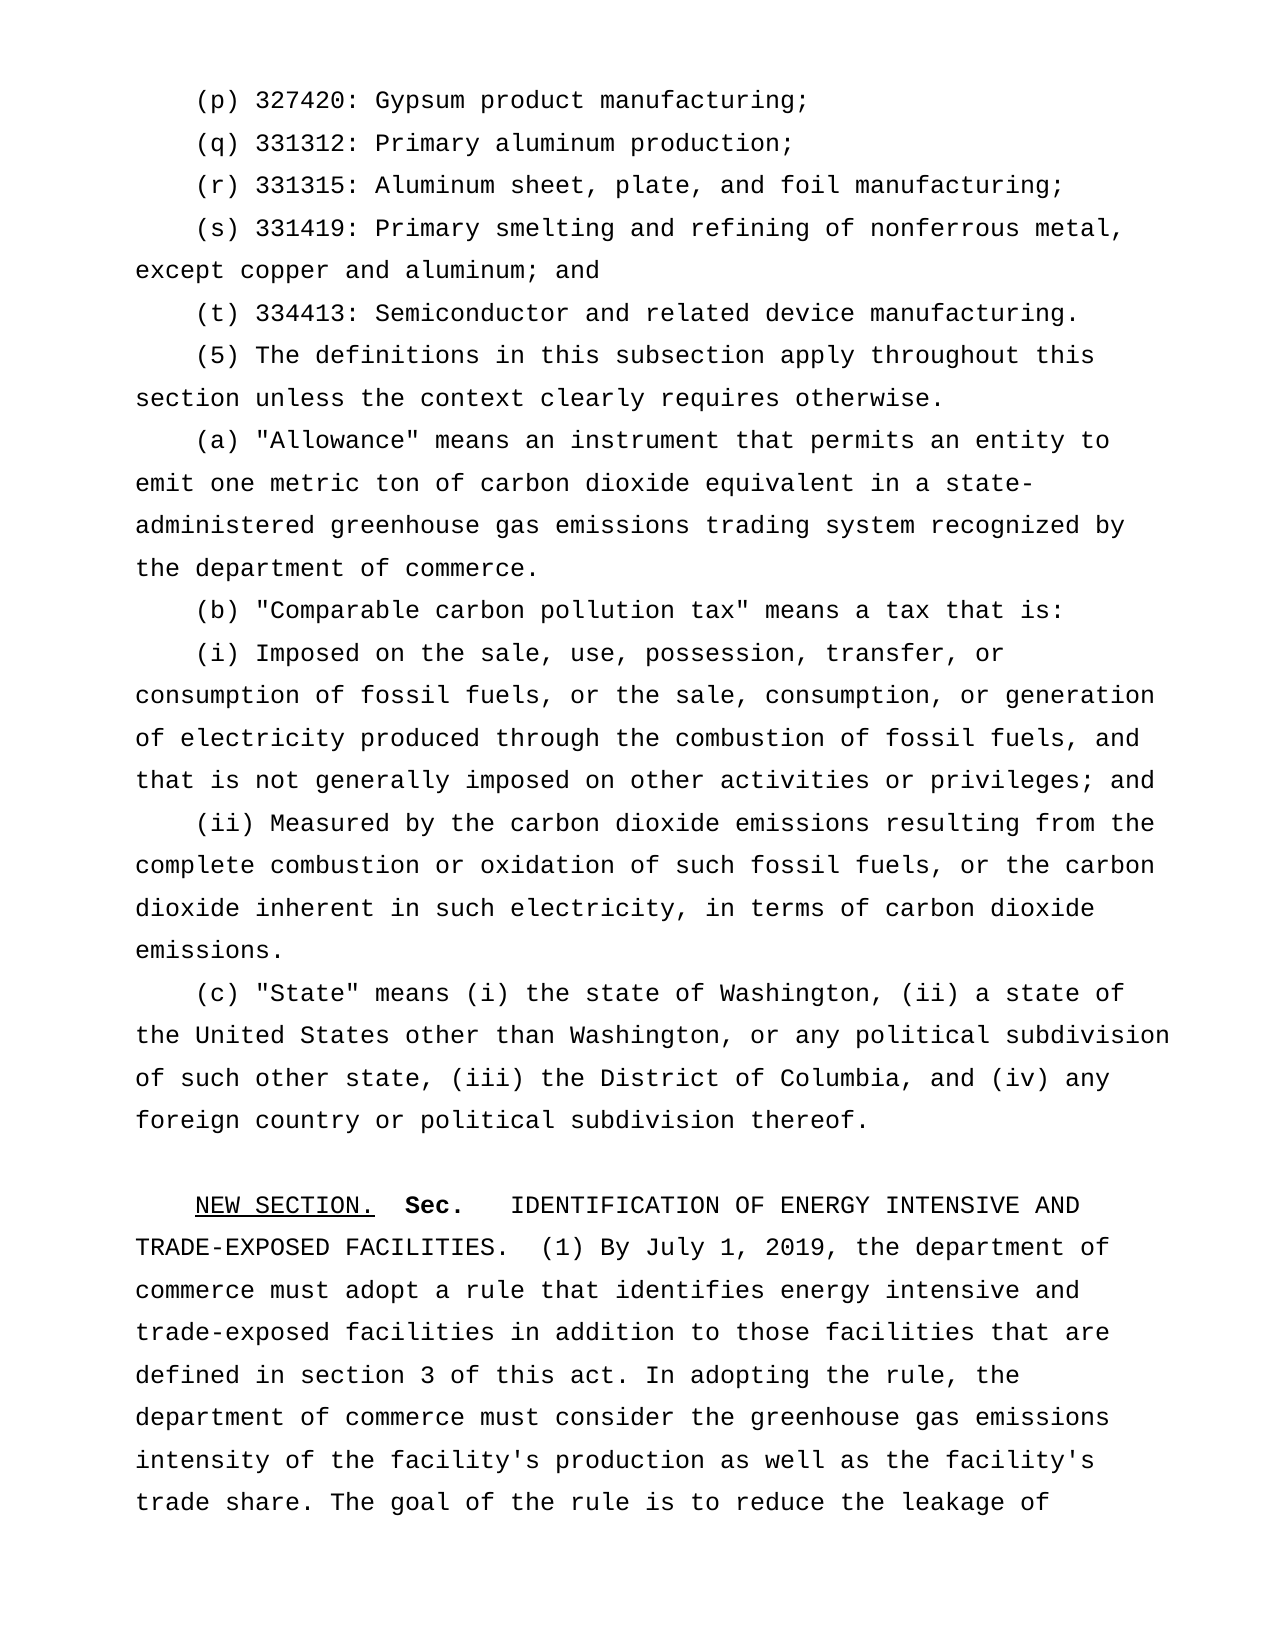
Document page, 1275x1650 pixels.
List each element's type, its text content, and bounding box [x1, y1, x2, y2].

text (t) 334413: Semiconductor and related device manufacturing. [135, 287, 1170, 330]
text (c) "State" means (i) the state of Washington, (ii) a state of the United States other than Washington, or any political subdivision of such other state, (iii) the District of Columbia, and (iv) any foreign country or political subdivision thereof. [135, 967, 1170, 1137]
text (ii) Measured by the carbon dioxide emissions resulting from the complete combustion or oxidation of such fossil fuels, or the carbon dioxide inherent in such electricity, in terms of carbon dioxide emissions. [135, 797, 1170, 967]
text (s) 331419: Primary smelting and refining of nonferrous metal, except copper and aluminum; and [135, 202, 1170, 287]
text (r) 331315: Aluminum sheet, plate, and foil manufacturing; [135, 160, 1170, 202]
text (b) "Comparable carbon pollution tax" means a tax that is: [135, 585, 1170, 627]
text (q) 331312: Primary aluminum production; [135, 117, 1170, 160]
text (5) The definitions in this subsection apply throughout this section unless the context clearly requires otherwise. [135, 330, 1170, 415]
text (p) 327420: Gypsum product manufacturing; [135, 75, 1170, 117]
text (i) Imposed on the sale, use, possession, transfer, or consumption of fossil fuels, or the sale, consumption, or generation of electricity produced through the combustion of fossil fuels, and that is not generally imposed on other activities or privileges; and [135, 627, 1170, 797]
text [135, 1179, 1170, 1519]
text (a) "Allowance" means an instrument that permits an entity to emit one metric ton of carbon dioxide equivalent in a state-administered greenhouse gas emissions trading system recognized by the department of commerce. [135, 415, 1170, 585]
